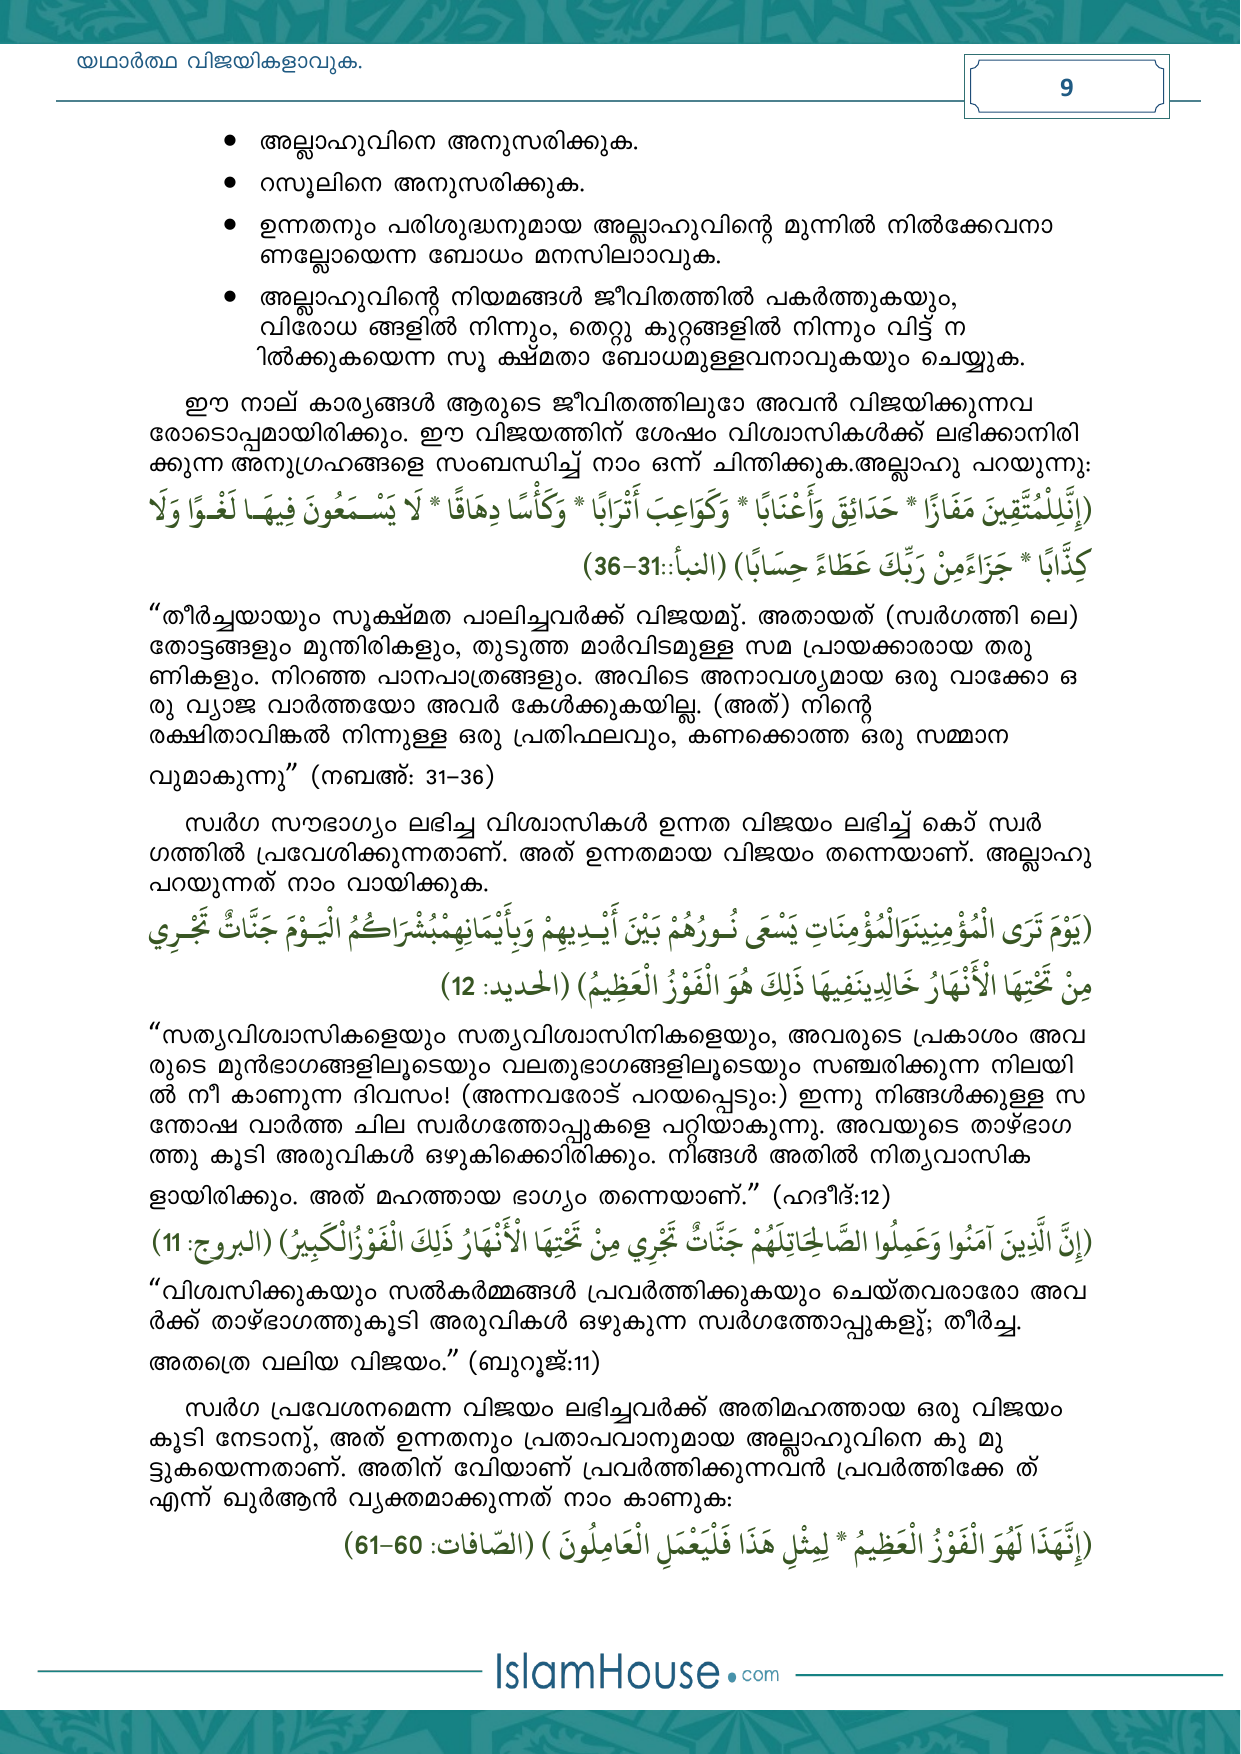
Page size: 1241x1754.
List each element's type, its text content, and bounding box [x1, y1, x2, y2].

text (إِنَّلِلْمُتَّقِينَ مَفَازًا * حَدَائِقَ وَأَعْنَابًا * وَكَوَاعِبَ أَتْرَابًا * وَكَأْسًا دِهَاقًا * لَا يَسْمَعُونَ فِيهَا لَغْوًا وَلَا كِذَّابًا * جَزَاءًمِنْ رَبِّكَ عَطَاءً حِسَابًا) (النبأ::31-36) [148, 482, 1092, 594]
text “XoÀ¨bmbpw kq£vaX ]men¨hÀ¡v hnPbap­v. AXmbXv (kzÀK¯n se) tXm«§fpw ap´ncnIfpw, XpSp¯ amÀhnSapÅ ka {]mb¡mcmb Xcp WnIfpw. \ndª ]m\]m{X§fpw. AhnsS A\mhiyamb Hcp hmt¡m H cp hymP hmÀ¯tbm AhÀ tIÄ¡pIbnÃ. (AXv) \nsâ c£nXmhn¦Â \n¶pÅ Hcp {]Xn^ehpw, IWs¡m¯ Hcp k½m\hpamIp¶p” (\_Av: 31þ36) [148, 594, 1092, 795]
list D¶X\pw ]cnip²\pamb AÃmlphnsâ ap¶nÂ \nÂt¡­h\m WtÃmsb¶ t_m[w a\knem­mhpI. [223, 202, 1092, 274]
text Cu \mev Imcy§Ä BcpsS PohnX¯nept­m Ah³ hnPbn¡p¶h tcmsSm¸ambncn¡pw. Cu hnPb¯n\v tijw hnizmknIÄ¡v e`n¡m\ncn ¡p¶ A\p{Kl§sf kw_Ôn¨v \mw H¶v Nn´n¡pI.AÃmlp ]dbp¶p: [148, 392, 1092, 482]
text (إِنَّ الَّذِينَ آمَنُوا وَعَمِلُوا الصَّالِحَاتِلَهُمْ جَنَّاتٌ تَجْرِي مِنْ تَحْتِهَا الْأَنْهَارُ ذَلِكَ الْفَوْزُالْكَبِيرُ) (البروج: 11) [148, 1215, 1092, 1269]
text (إِنَّهَذَا لَهُوَ الْفَوْزُ الْعَظِيمُ * لِمِثْلِ هَذَا فَلْيَعْمَلِ الْعَامِلُونَ ) (الصّافات: 60-61) [148, 1517, 1092, 1573]
text kzÀK ku`mKyw e`n¨ hnizmknIÄ D¶X hnPbw e`n¨v sIm­v kzÀ K¯nÂ {]thin¡p¶XmWv. AXv D¶Xamb hnPbw Xs¶bmWv. AÃmlp ]dbp¶Xv \mw hmbn¡pI. [148, 812, 1092, 901]
picture [28, 1645, 483, 1692]
text “kXyhnizmknIsfbpw kXyhnizmkn\nIsfbpw, AhcpsS {]Imiw Ah cpsS ap³`mK§fneqsSbpw heXp`mK§fneqsSbpw k©cn¡p¶ \nebn Â \o ImWp¶ Znhkw! (A¶htcmSv ]dbs¸Spw:) C¶p \n§Ä¡pÅ k t´mj hmÀ¯ Nne kzÀKt¯m¸pIsf ]änbmIp¶p. AhbpsS Xmgv`mK ¯p IqSn AcphnIÄ HgpIns¡m­ncn¡pw. \n§Ä AXnÂ \nXyhmknI fmbncn¡pw. AXv al¯mb `mKyw Xs¶bmWv.” (lZoZv:12) [148, 1014, 1092, 1215]
list AÃmlphnsâ \nba§Ä PohnX¯nÂ ]IÀ¯pIbpw, hntcm[ §fnÂ \n¶pw, sXäp Ipä§fnÂ \n¶pw hn«v \nÂ¡pIsb¶ kq £vaXm t_m[apÅh\mhpIbpw sN¿pI. [223, 274, 1092, 375]
list dkqens\ A\pkcn¡pI. [223, 160, 1092, 202]
list AÃmlphns\ A\pkcn¡pI. [223, 118, 1092, 160]
picture [0, 1710, 1241, 1754]
text (يَوْمَ تَرَى الْمُؤْمِنِينَوَالْمُؤْمِنَاتِ يَسْعَى نُورُهُمْ بَيْنَ أَيْدِيهِمْ وَبِأَيْمَانِهِمْبُشْرَاكُمُ الْيَوْمَ جَنَّاتٌ تَجْرِي مِنْ تَحْتِهَا الْأَنْهَارُ خَالِدِينَفِيهَا ذَلِكَ هُوَ الْفَوْزُ الْعَظِيمُ) (الحديد: 12) [148, 901, 1092, 1014]
picture [487, 1646, 1224, 1698]
text “hnizkn¡pIbpw kÂIÀ½§Ä {]hÀ¯n¡pIbpw sNbvXhcmtcm Ah À¡v Xmgv`mK¯pIqSn AcphnIÄ HgpIp¶ kzÀKt¯m¸pIfp­v; XoÀ¨. AXs{X henb hnPbw.” (_pdqPv:11) [148, 1269, 1092, 1380]
picture [0, 0, 1240, 44]
text kzÀK {]thi\sa¶ hnPbw e`n¨hÀ¡v AXnal¯mb Hcp hnPbw IqSn t\Sm\p­v, AXv D¶X\pw {]Xm]hm\pamb AÃmlphns\ I­p ap «pIsb¶XmWv. AXn\v th­nbmWv {]hÀ¯n¡p¶h³ {]hÀ¯nt¡­ Xv F¶v JpÀB³ hyàam¡p¶Xv \mw ImWpI: [148, 1397, 1092, 1517]
